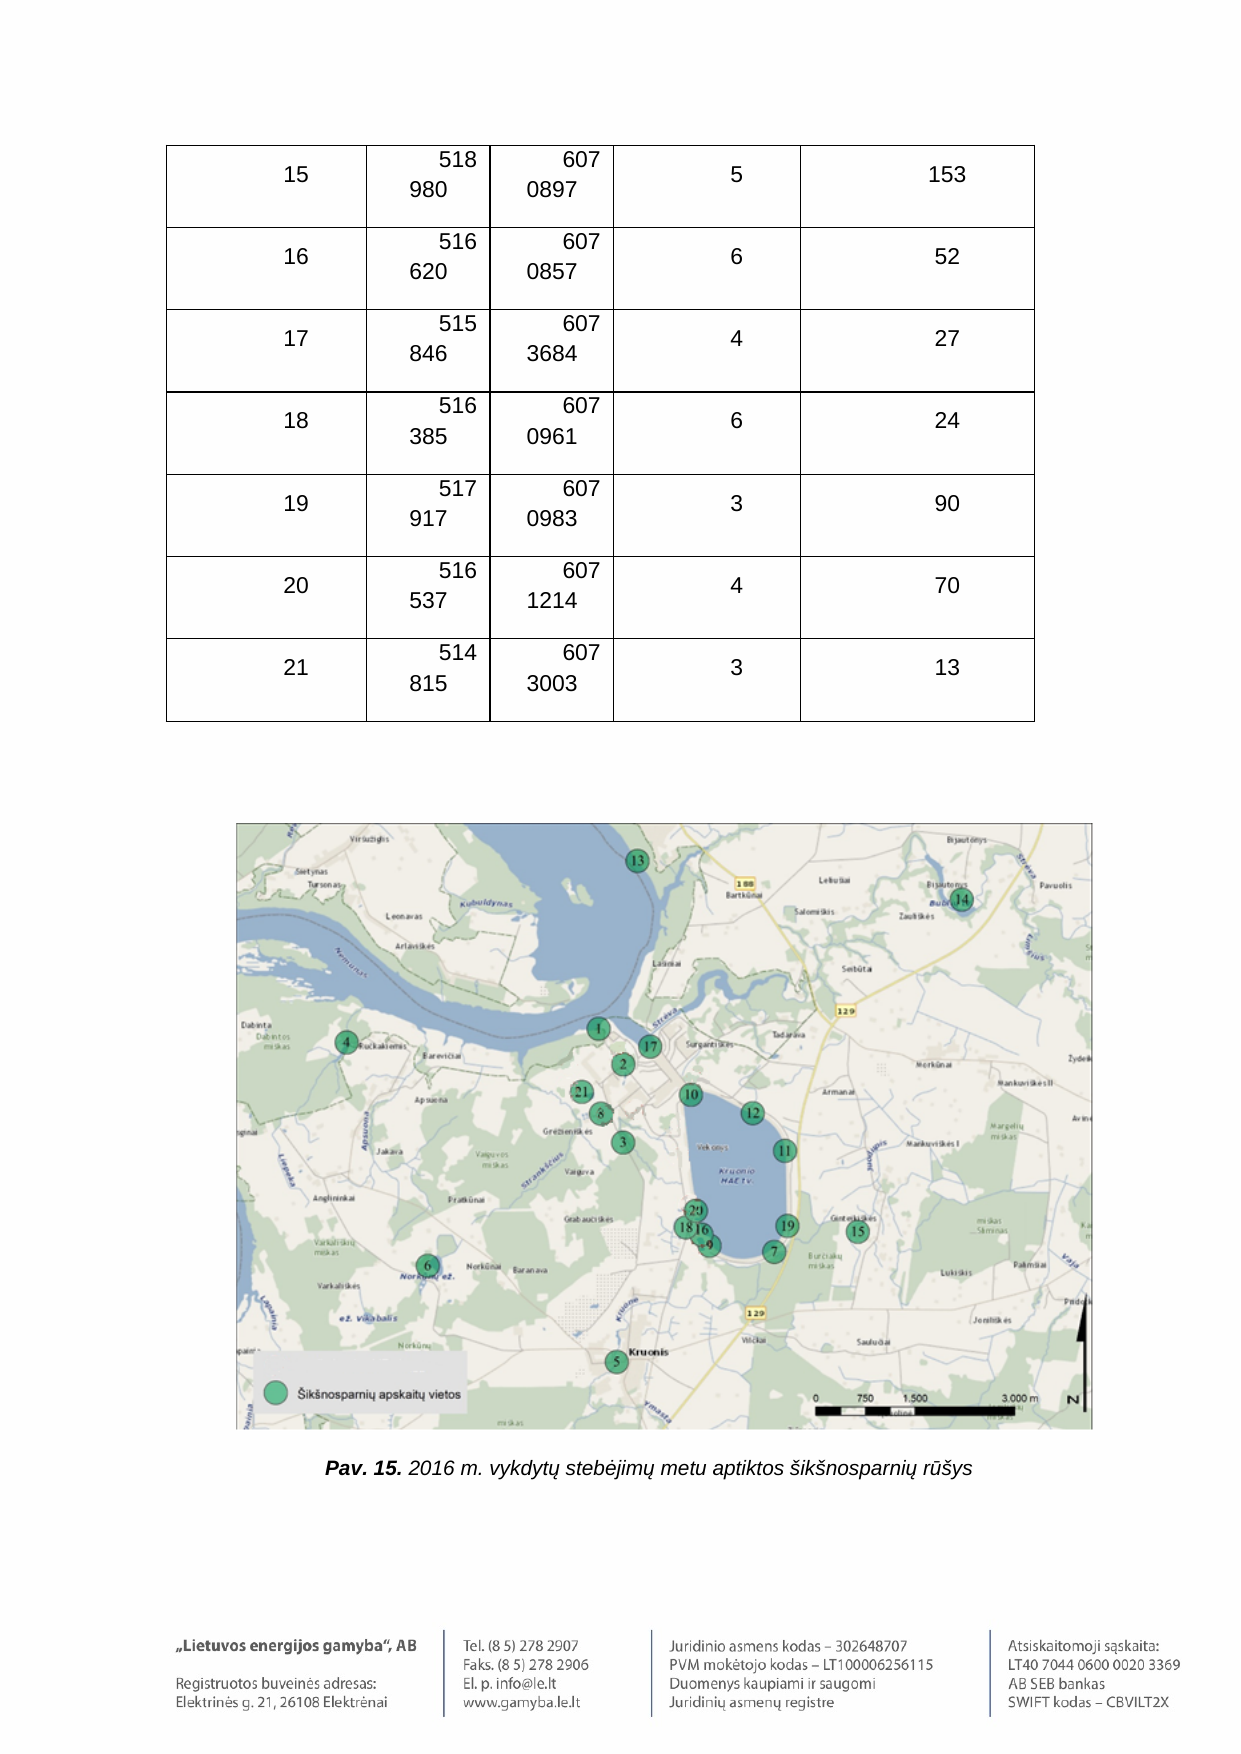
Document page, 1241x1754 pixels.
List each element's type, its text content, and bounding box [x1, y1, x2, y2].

table_cell 4 [614, 557, 800, 638]
table_cell 6070897 [491, 146, 613, 227]
table_cell 6070857 [491, 228, 613, 309]
table_cell 3 [614, 475, 800, 556]
text Pav. 15. 2016 m. vykdytų stebėjimų metu aptiktos šikšnosparnių rūšys [251, 1456, 1181, 1479]
table_cell 15 [167, 146, 366, 227]
table_cell 6073684 [491, 310, 613, 391]
table_cell 518980 [367, 146, 489, 227]
table_cell 20 [167, 557, 366, 638]
table_cell 70 [801, 557, 1034, 638]
table_cell 6 [614, 228, 800, 309]
table_cell 16 [167, 228, 366, 309]
table_cell 6071214 [491, 557, 613, 638]
table_cell 6070983 [491, 475, 613, 556]
table_cell 18 [167, 393, 366, 474]
table_cell 21 [167, 639, 366, 721]
table_cell 6 [614, 393, 800, 474]
table_cell 3 [614, 639, 800, 721]
table_cell 516385 [367, 393, 489, 474]
table_cell 514815 [367, 639, 489, 721]
table_cell 153 [801, 146, 1034, 227]
table_cell 13 [801, 639, 1034, 721]
table_cell 19 [167, 475, 366, 556]
table_cell 517917 [367, 475, 489, 556]
table_cell 6070961 [491, 393, 613, 474]
table_cell 4 [614, 310, 800, 391]
table_cell 90 [801, 475, 1034, 556]
table_cell 516620 [367, 228, 489, 309]
table_cell 24 [801, 393, 1034, 474]
table_cell 17 [167, 310, 366, 391]
picture [0, 0, 1241, 1754]
table_cell 52 [801, 228, 1034, 309]
table_cell 27 [801, 310, 1034, 391]
table_cell 516537 [367, 557, 489, 638]
table_cell 515846 [367, 310, 489, 391]
table_cell 5 [614, 146, 800, 227]
table_cell 6073003 [491, 639, 613, 721]
